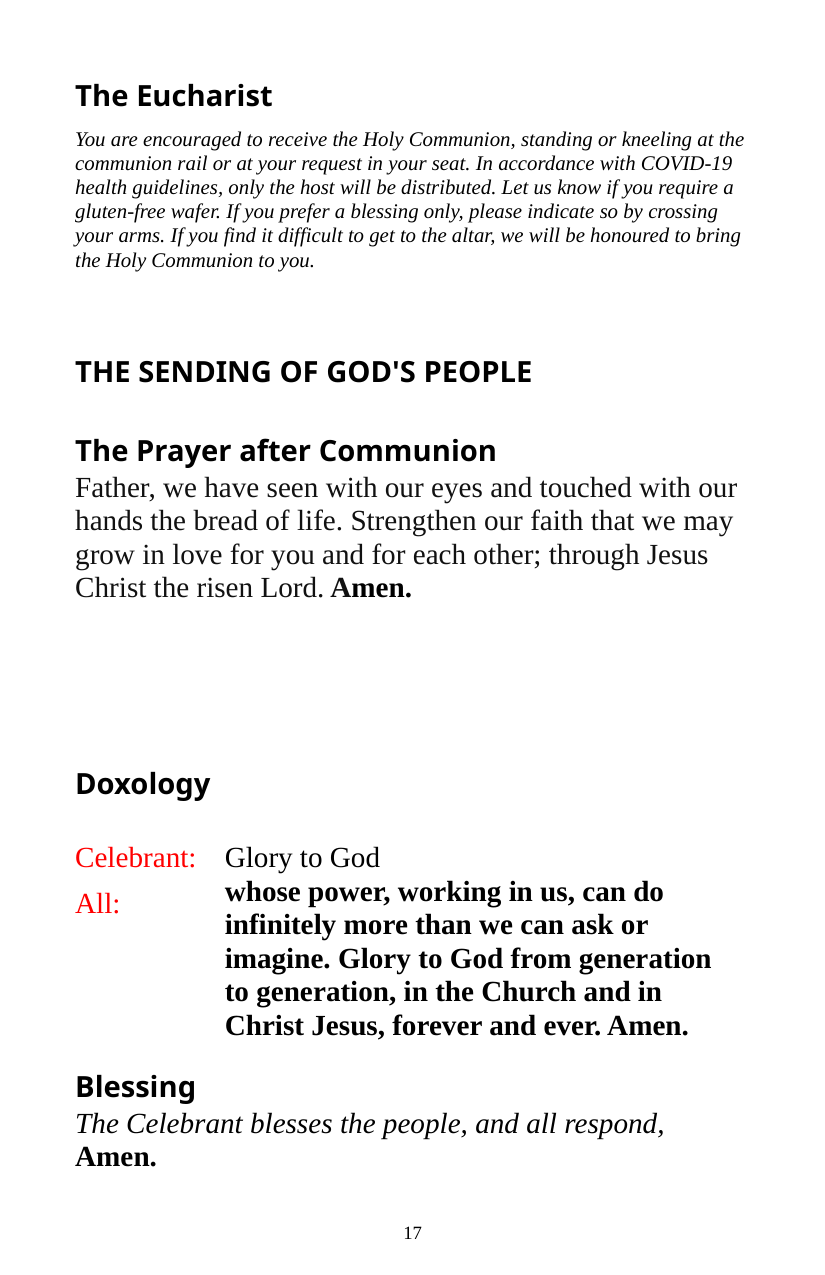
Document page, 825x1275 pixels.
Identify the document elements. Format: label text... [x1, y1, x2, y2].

text The Prayer after Communion [75, 430, 750, 470]
text Father, we have seen with our eyes and touched with our hands the bread of life. Strengthen our faith that we may grow in love for you and for each other; through Jesus Christ the risen Lord. Amen. [75, 470, 750, 604]
table_header Celebrant: [75, 828, 224, 874]
text Doxology [75, 763, 750, 803]
text The Celebrant blesses the people, and all respond, [75, 1106, 750, 1139]
table_cell All: [75, 874, 224, 1041]
text You are encouraged to receive the Holy Communion, standing or kneeling at the communion rail or at your request in your seat. In accordance with COVID-19 health guidelines, only the host will be distributed. Let us know if you require a gluten-free wafer. If you prefer a blessing only, please indicate so by crossing your arms. If you find it difficult to get to the altar, we will be honoured to bring the Holy Communion to you. [75, 127, 750, 272]
table_cell whose power, working in us, can do infinitely more than we can ask or imagine. Glory to God from generation to generation, in the Church and in Christ Jesus, forever and ever. Amen. [225, 874, 749, 1041]
text The Eucharist [75, 75, 750, 115]
text Blessing [75, 1066, 750, 1106]
text THE SENDING OF GOD'S PEOPLE [75, 351, 750, 391]
text Amen. [75, 1139, 750, 1173]
table_header Glory to God [225, 828, 749, 874]
